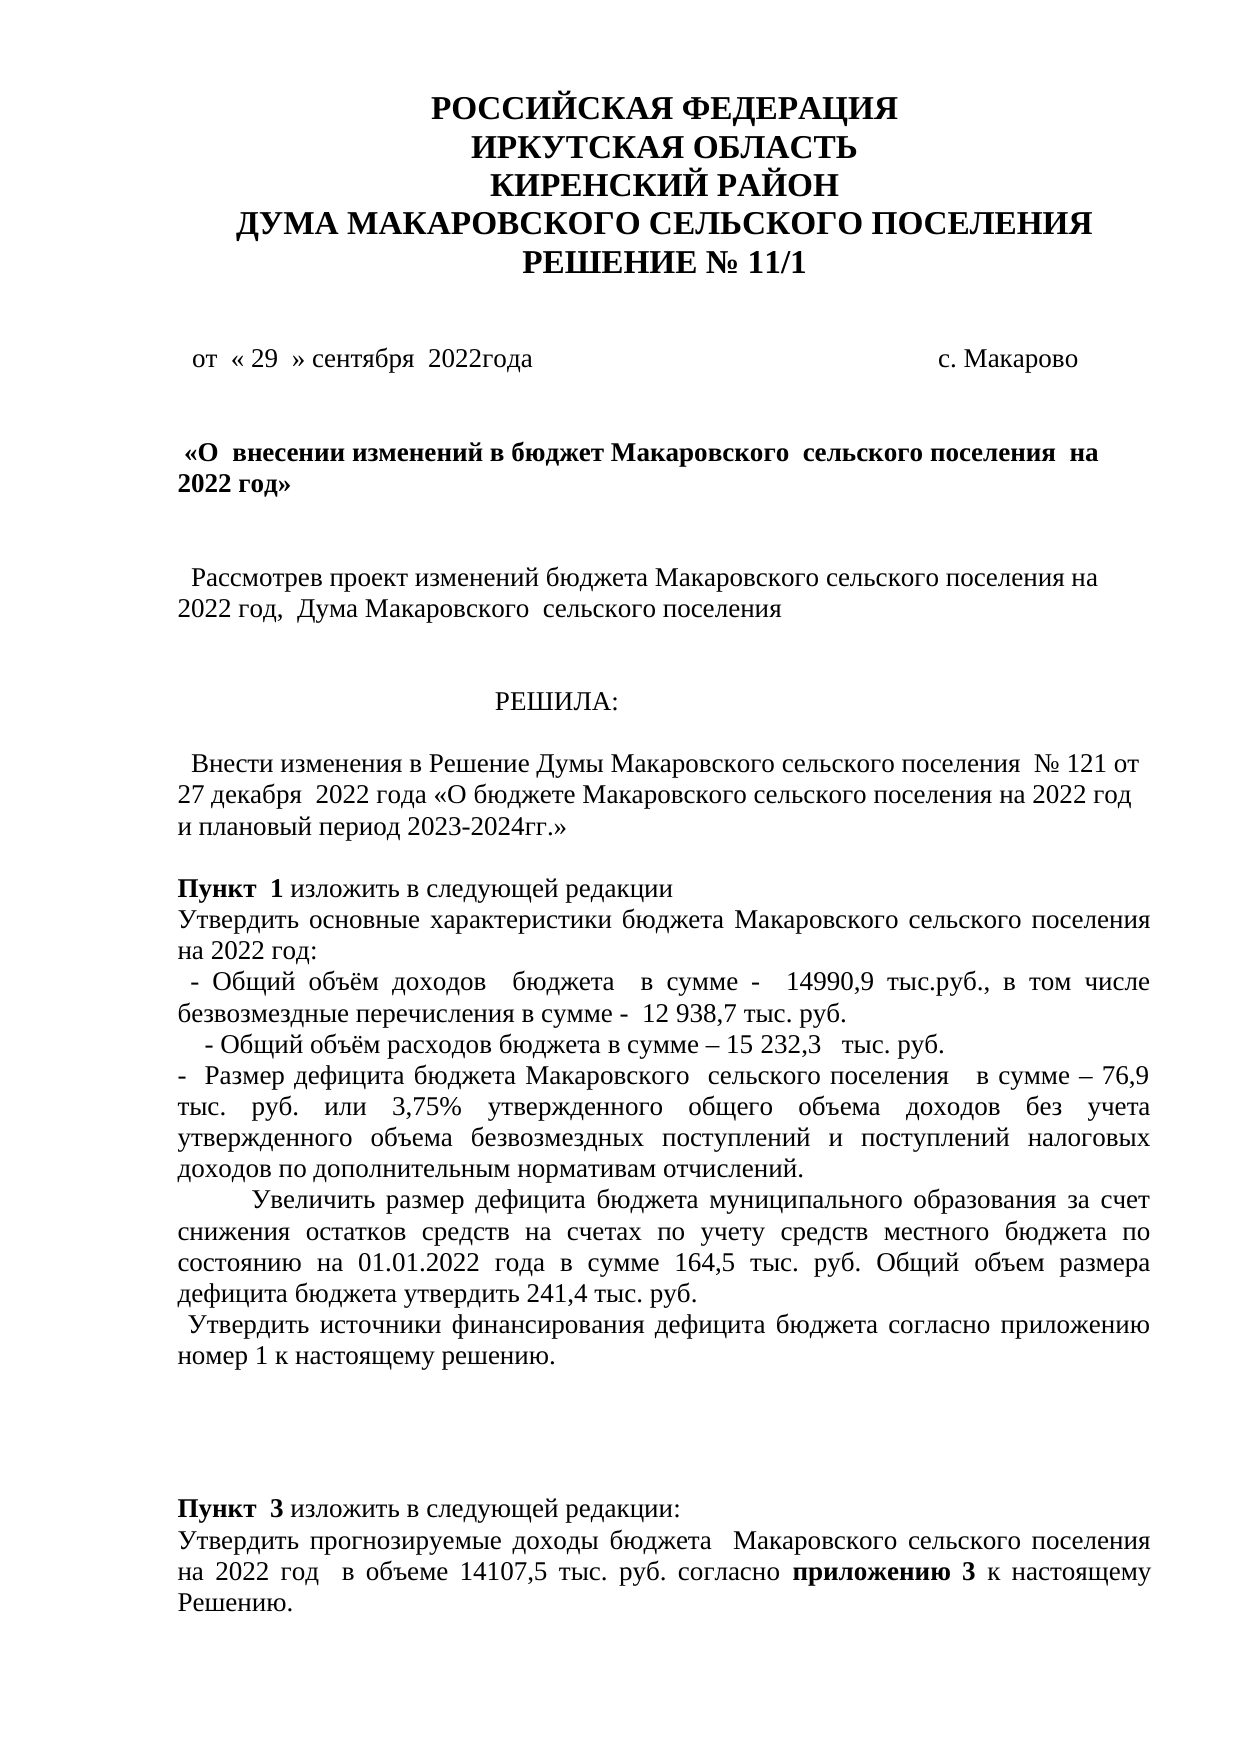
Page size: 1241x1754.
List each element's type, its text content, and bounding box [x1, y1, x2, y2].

text Утвердить основные характеристики бюджета Макаровского сельского поселения на 2022 год: [177, 903, 1152, 966]
text Внести изменения в Решение Думы Макаровского сельского поселения № 121 от 27 декабря 2022 года «О бюджете Макаровского сельского поселения на 2022 год и плановый период 2023-2024гг.» [177, 747, 1152, 841]
text от « 29 » сентября 2022года с. Макарово [177, 343, 1152, 374]
text Утвердить прогнозируемые доходы бюджета Макаровского сельского поселения на 2022 год в объеме 14107,5 тыс. руб. согласно приложению 3 к настоящему Решению. [177, 1524, 1152, 1617]
text - Общий объём расходов бюджета в сумме – 15 232,3 тыс. руб. [177, 1028, 1152, 1059]
text - Общий объём доходов бюджета в сумме - 14990,9 тыс.руб., в том числе безвозмездные перечисления в сумме - 12 938,7 тыс. руб. [177, 966, 1152, 1028]
text ДУМА МАКАРОВСКОГО СЕЛЬСКОГО ПОСЕЛЕНИЯ [177, 204, 1152, 242]
text РОССИЙСКАЯ ФЕДЕРАЦИЯ [177, 89, 1152, 127]
text «О внесении изменений в бюджет Макаровского сельского поселения на 2022 год» [177, 436, 1152, 498]
text Утвердить источники финансирования дефицита бюджета согласно приложению номер 1 к настоящему решению. [177, 1308, 1152, 1370]
text Пункт 1 изложить в следующей редакции [177, 872, 1152, 903]
text РЕШЕНИЕ № 11/1 [177, 242, 1152, 280]
text КИРЕНСКИЙ РАЙОН [177, 165, 1152, 204]
text Пункт 3 изложить в следующей редакции: [177, 1493, 1152, 1524]
text ИРКУТСКАЯ ОБЛАСТЬ [177, 127, 1152, 165]
text - Размер дефицита бюджета Макаровского сельского поселения в сумме – 76,9 тыс. руб. или 3,75% утвержденного общего объема доходов без учета утвержденного объема безвозмездных поступлений и поступлений налоговых доходов по дополнительным нормативам отчислений. [177, 1059, 1152, 1183]
text Увеличить размер дефицита бюджета муниципального образования за счет снижения остатков средств на счетах по учету средств местного бюджета по состоянию на 01.01.2022 года в сумме 164,5 тыс. руб. Общий объем размера дефицита бюджета утвердить 241,4 тыс. руб. [177, 1183, 1152, 1308]
text Рассмотрев проект изменений бюджета Макаровского сельского поселения на 2022 год, Дума Макаровского сельского поселения [177, 561, 1152, 623]
text РЕШИЛА: [177, 685, 1152, 716]
